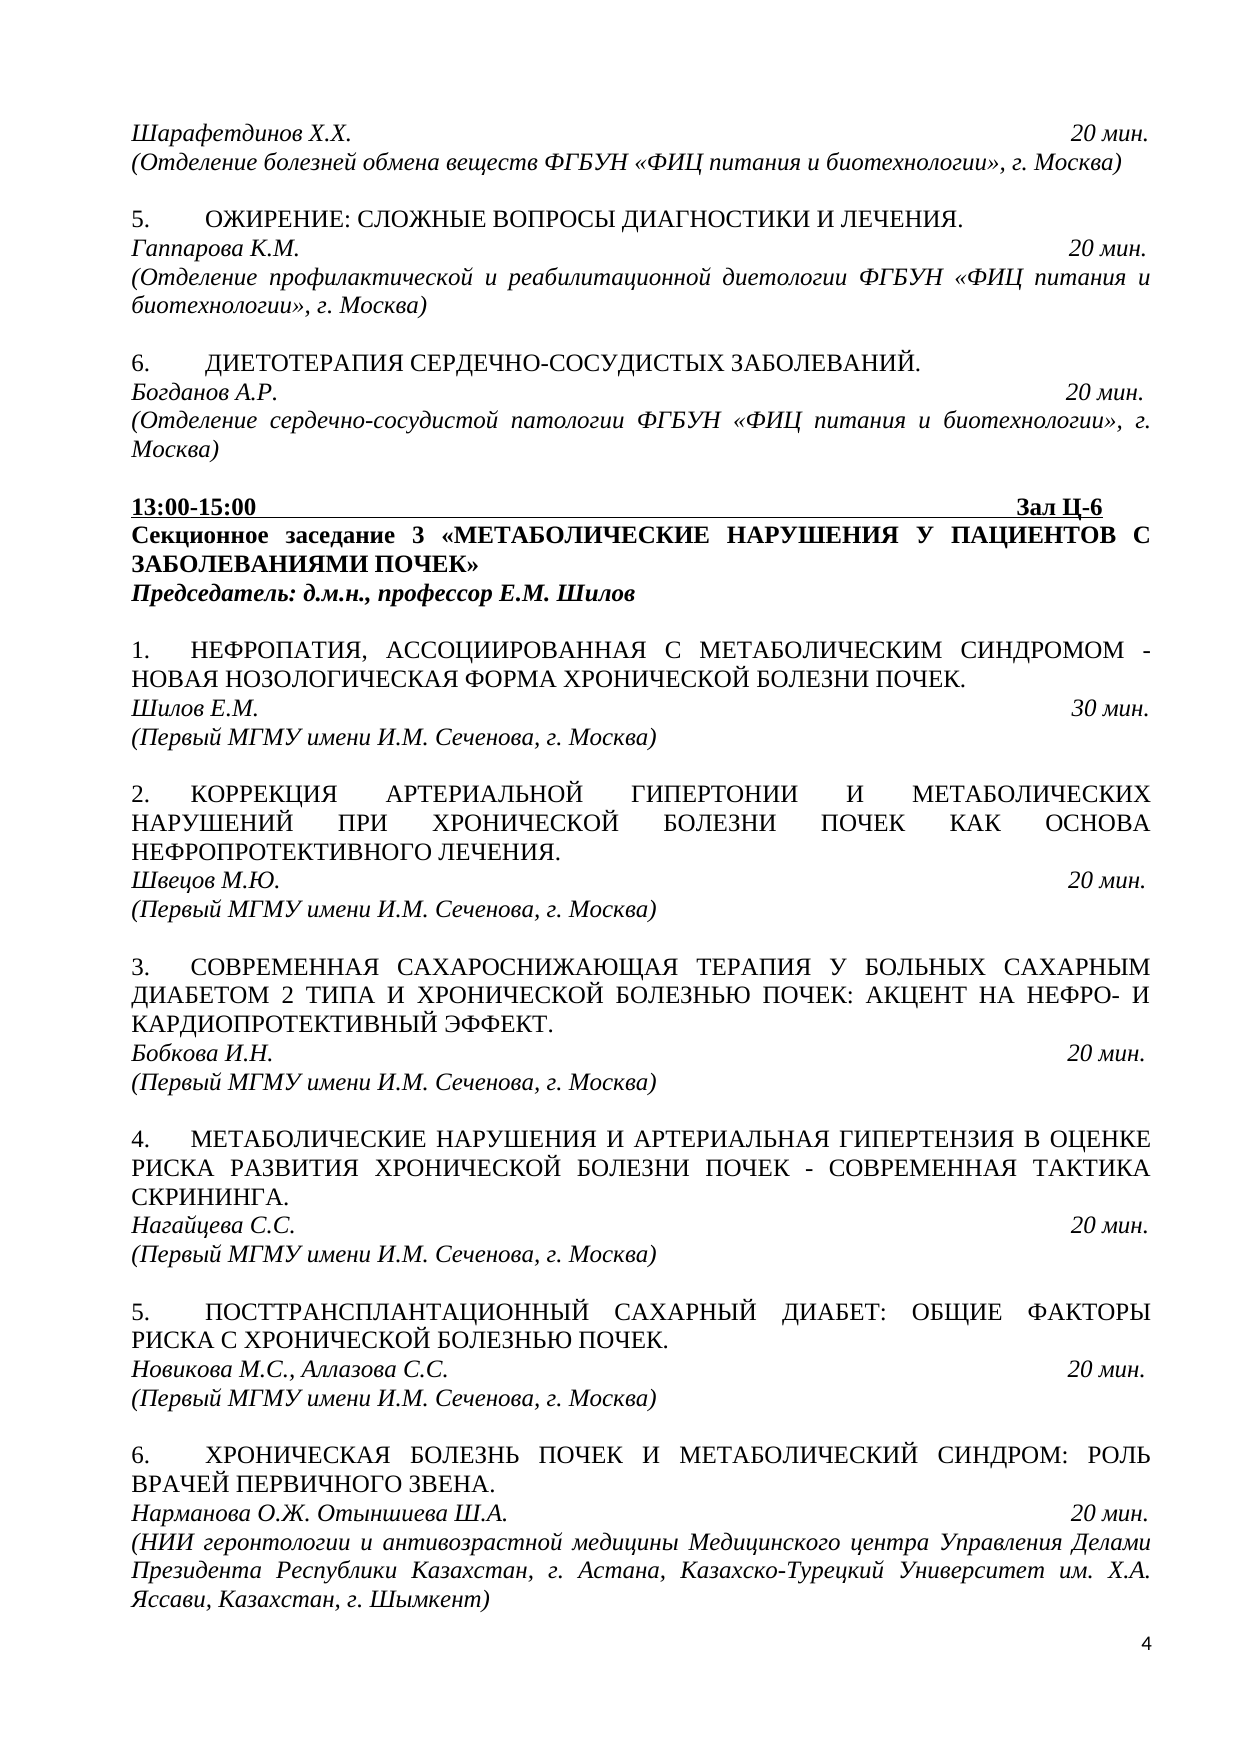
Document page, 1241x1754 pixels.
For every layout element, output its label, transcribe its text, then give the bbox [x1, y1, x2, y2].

text Богданов А.Р. 20 мин. [131, 377, 1152, 406]
text (Отделение болезней обмена веществ ФГБУН «ФИЦ питания и биотехнологии», г. Москва) [131, 147, 1152, 176]
text 6. ДИЕТОТЕРАПИЯ СЕРДЕЧНО-СОСУДИСТЫХ ЗАБОЛЕВАНИЙ. [131, 348, 1152, 377]
text Нарманова О.Ж. Отыншиева Ш.А. 20 мин. [131, 1498, 1152, 1527]
list НЕФРОПАТИЯ, АССОЦИИРОВАННАЯ С МЕТАБОЛИЧЕСКИМ СИНДРОМОМ - НОВАЯ НОЗОЛОГИЧЕСКАЯ ФОРМА ХРОНИЧЕСКОЙ БОЛЕЗНИ ПОЧЕК. [131, 636, 1152, 693]
text Гаппарова К.М. 20 мин. [131, 233, 1152, 262]
text (Первый МГМУ имени И.М. Сеченова, г. Москва) [131, 722, 1152, 751]
text Бобкова И.Н. 20 мин. [131, 1038, 1152, 1067]
list ПОСТТРАНСПЛАНТАЦИОННЫЙ САХАРНЫЙ ДИАБЕТ: ОБЩИЕ ФАКТОРЫ РИСКА С ХРОНИЧЕСКОЙ БОЛЕЗНЬЮ ПОЧЕК. [131, 1297, 1152, 1354]
text Новикова М.С., Аллазова С.С. 20 мин. [131, 1354, 1152, 1383]
text (Отделение сердечно-сосудистой патологии ФГБУН «ФИЦ питания и биотехнологии», г. Москва) [131, 406, 1152, 463]
text Шилов Е.М. 30 мин. [131, 693, 1152, 722]
list КОРРЕКЦИЯ АРТЕРИАЛЬНОЙ ГИПЕРТОНИИ И МЕТАБОЛИЧЕСКИХ НАРУШЕНИЙ ПРИ ХРОНИЧЕСКОЙ БОЛЕЗНИ ПОЧЕК КАК ОСНОВА НЕФРОПРОТЕКТИВНОГО ЛЕЧЕНИЯ. [131, 779, 1152, 866]
list МЕТАБОЛИЧЕСКИЕ НАРУШЕНИЯ И АРТЕРИАЛЬНАЯ ГИПЕРТЕНЗИЯ В ОЦЕНКЕ РИСКА РАЗВИТИЯ ХРОНИЧЕСКОЙ БОЛЕЗНИ ПОЧЕК - СОВРЕМЕННАЯ ТАКТИКА СКРИНИНГА. [131, 1124, 1152, 1211]
text (Первый МГМУ имени И.М. Сеченова, г. Москва) [131, 1067, 1152, 1096]
text Председатель: д.м.н., профессор Е.М. Шилов [131, 578, 1152, 607]
text Нагайцева С.С. 20 мин. [131, 1211, 1152, 1239]
text Секционное заседание 3 «МЕТАБОЛИЧЕСКИЕ НАРУШЕНИЯ У ПАЦИЕНТОВ С ЗАБОЛЕВАНИЯМИ ПОЧЕК» [131, 521, 1152, 578]
text (НИИ геронтологии и антивозрастной медицины Медицинского центра Управления Делами Президента Республики Казахстан, г. Астана, Казахско-Турецкий Университет им. Х.А. Яссави, Казахстан, г. Шымкент) [131, 1527, 1152, 1613]
text 5. ОЖИРЕНИЕ: СЛОЖНЫЕ ВОПРОСЫ ДИАГНОСТИКИ И ЛЕЧЕНИЯ. [131, 204, 1152, 233]
text Шарафетдинов Х.Х. 20 мин. [131, 118, 1152, 147]
list СОВРЕМЕННАЯ САХАРОСНИЖАЮЩАЯ ТЕРАПИЯ У БОЛЬНЫХ САХАРНЫМ ДИАБЕТОМ 2 ТИПА И ХРОНИЧЕСКОЙ БОЛЕЗНЬЮ ПОЧЕК: АКЦЕНТ НА НЕФРО- И КАРДИОПРОТЕКТИВНЫЙ ЭФФЕКТ. [131, 952, 1152, 1038]
list ХРОНИЧЕСКАЯ БОЛЕЗНЬ ПОЧЕК И МЕТАБОЛИЧЕСКИЙ СИНДРОМ: РОЛЬ ВРАЧЕЙ ПЕРВИЧНОГО ЗВЕНА. [131, 1441, 1152, 1498]
text (Первый МГМУ имени И.М. Сеченова, г. Москва) [131, 894, 1152, 923]
text (Первый МГМУ имени И.М. Сеченова, г. Москва) [131, 1239, 1152, 1268]
text (Первый МГМУ имени И.М. Сеченова, г. Москва) [131, 1383, 1152, 1412]
text 13:00-15:00 Зал Ц-6 [131, 492, 1152, 521]
text (Отделение профилактической и реабилитационной диетологии ФГБУН «ФИЦ питания и биотехнологии», г. Москва) [131, 262, 1152, 319]
text Швецов М.Ю. 20 мин. [131, 866, 1152, 894]
